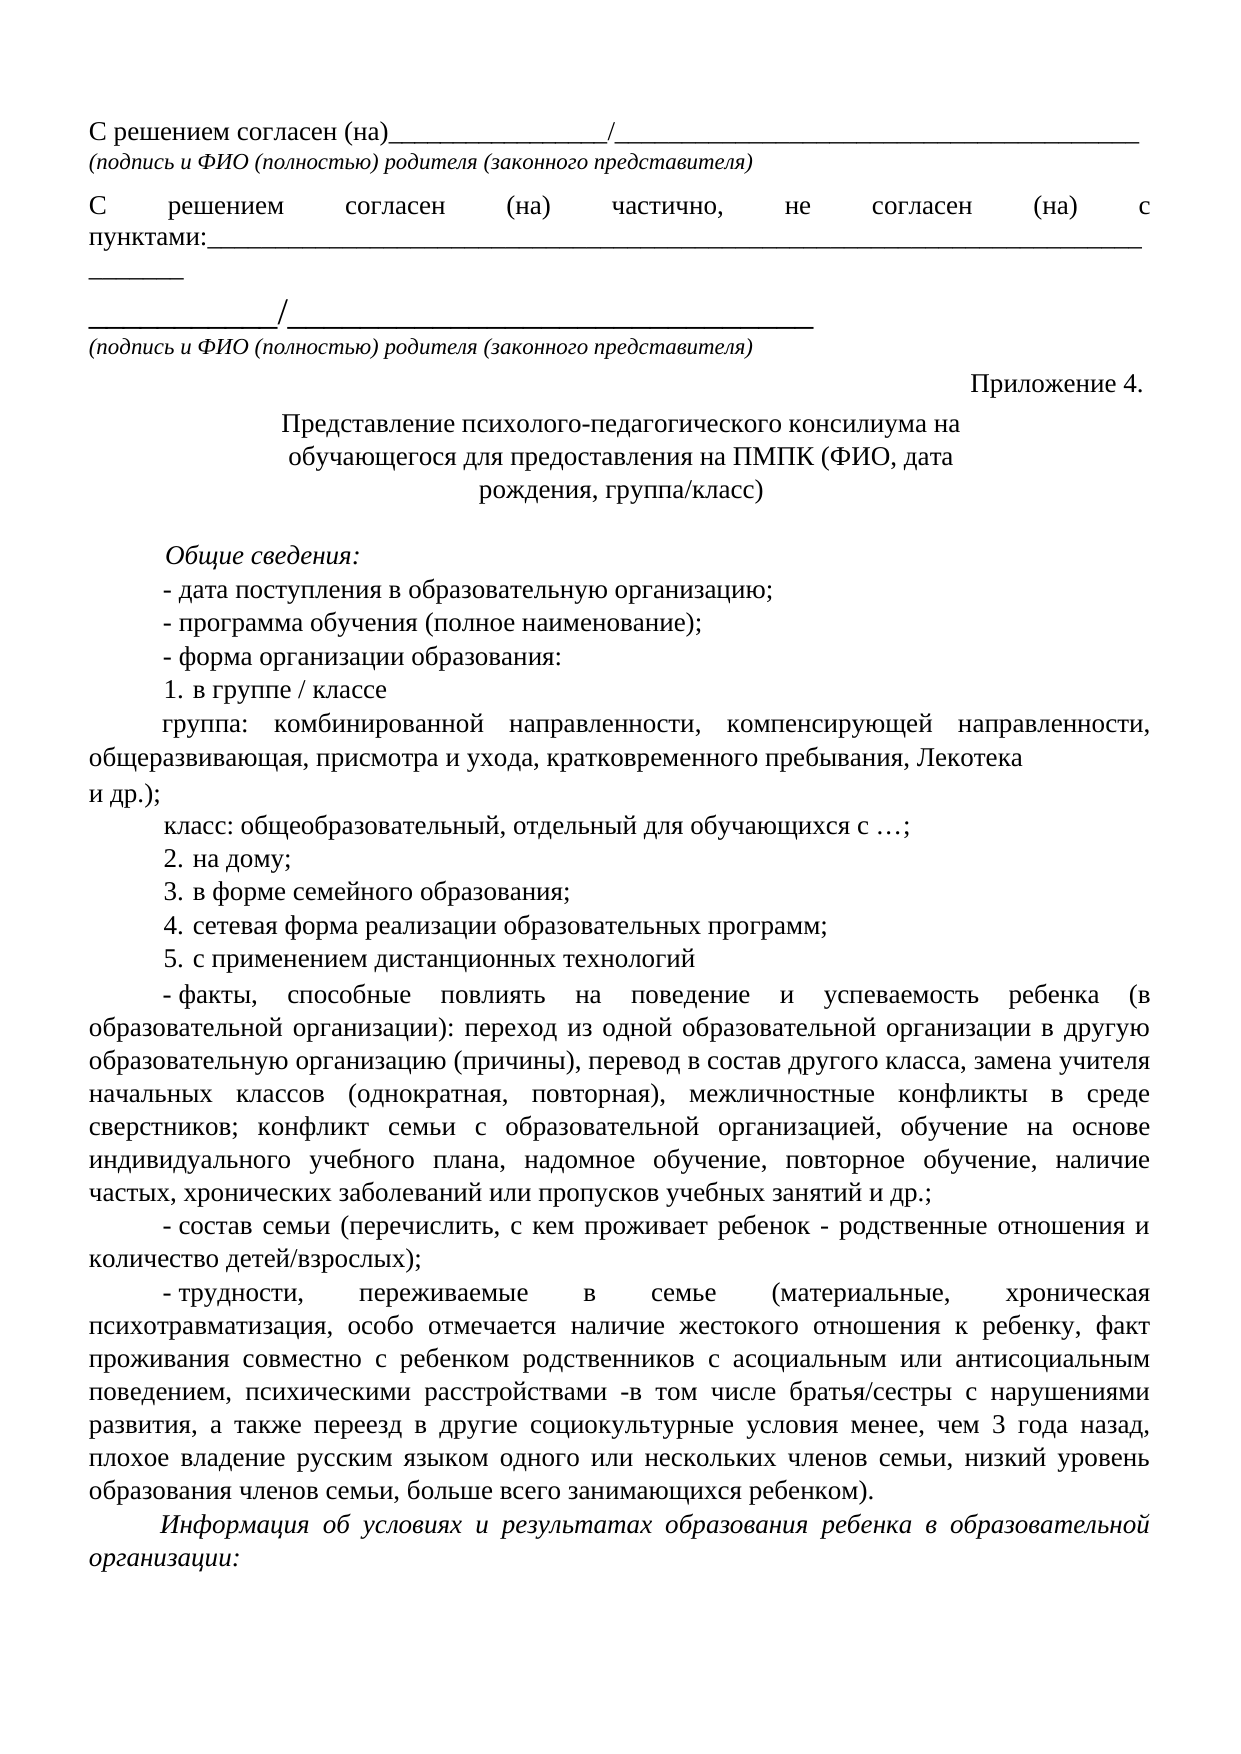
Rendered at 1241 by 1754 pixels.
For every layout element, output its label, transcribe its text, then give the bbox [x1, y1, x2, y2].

text / [89, 290, 1151, 333]
list в форме семейного образования; [163, 874, 1151, 907]
text и др.); [89, 777, 1151, 808]
list на дому; [163, 841, 1151, 874]
text С решением согласен (на) / [89, 115, 1151, 147]
list факты, способные повлиять на поведение и успеваемость ребенка (в образовательной организации): переход из одной образовательной организации в другую образовательную организацию (причины), перевод в состав другого класса, замена учителя начальных классов (однократная, повторная), межличностные конфликты в среде сверстников; конфликт семьи с образовательной организацией, обучение на основе индивидуального учебного плана, надомное обучение, повторное обучение, наличие частых, хронических заболеваний или пропусков учебных занятий и др.; [89, 977, 1151, 1208]
text Информация об условиях и результатах образования ребенка в образовательной организации: [89, 1507, 1151, 1573]
list программа обучения (полное наименование); [163, 605, 1151, 638]
text Представление психолого-педагогического консилиума на обучающегося для предоставления на ПМПК (ФИО, дата рождения, группа/класс) [273, 406, 969, 505]
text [89, 148, 1151, 174]
list дата поступления в образовательную организацию; [163, 571, 1151, 605]
list состав семьи (перечислить, с кем проживает ребенок - родственные отношения и количество детей/взрослых); [89, 1208, 1151, 1274]
list трудности, переживаемые в семье (материальные, хроническая психотравматизация, особо отмечается наличие жестокого отношения к ребенку, факт проживания совместно с ребенком родственников с асоциальным или антисоциальным поведением, психическими расстройствами -в том числе братья/сестры с нарушениями развития, а также переезд в другие социокультурные условия менее, чем 3 года назад, плохое владение русским языком одного или нескольких членов семьи, низкий уровень образования членов семьи, больше всего занимающихся ребенком). [89, 1275, 1151, 1506]
list форма организации образования: [163, 638, 1151, 672]
list сетевая форма реализации образовательных программ; [163, 908, 1151, 941]
text (подпись и ФИО (полностью) родителя (законного представителя) [89, 333, 1151, 359]
text Общие сведения: [165, 537, 1151, 571]
text Приложение 4. [273, 366, 1143, 399]
text группа: комбинированной направленности, компенсирующей направленности, общеразвивающая, присмотра и ухода, кратковременного пребывания, Лекотека [89, 706, 1151, 773]
list с применением дистанционных технологий [163, 941, 1151, 974]
text класс: общеобразовательный, отдельный для обучающихся с ...; [164, 808, 1151, 841]
text С решением согласен (на) частично, не согласен (на) с пунктами:____________________________________________________________________________ [89, 189, 1151, 282]
text 1. в группе / классе [163, 672, 1151, 706]
